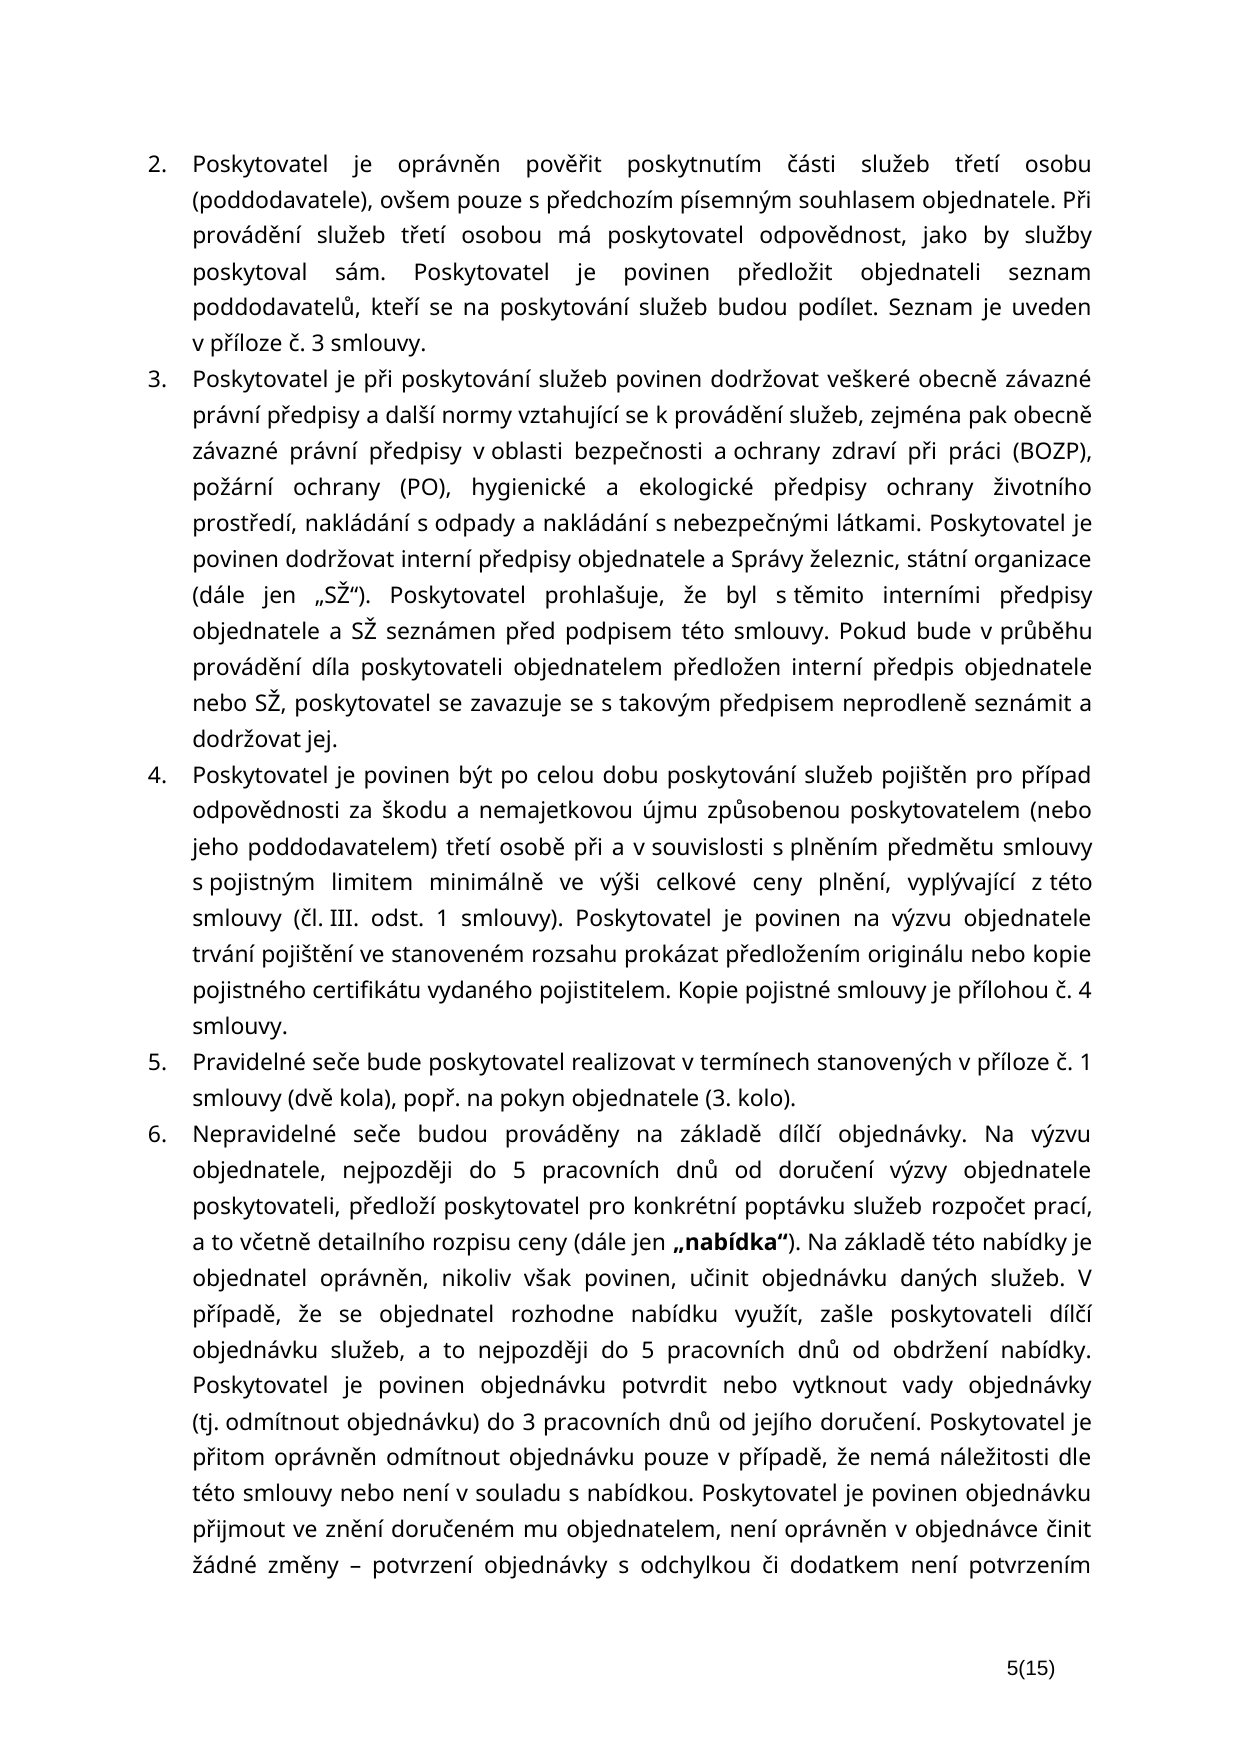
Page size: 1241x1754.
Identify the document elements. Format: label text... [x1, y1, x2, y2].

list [148, 1118, 1093, 1580]
list Poskytovatel je oprávněn pověřit poskytnutím části služeb třetí osobu (poddodavatele), ovšem pouze s předchozím písemným souhlasem objednatele. Při provádění služeb třetí osobou má poskytovatel odpovědnost, jako by služby poskytoval sám. Poskytovatel je povinen předložit objednateli seznam poddodavatelů, kteří se na poskytování služeb budou podílet. Seznam je uveden v příloze č. 3 smlouvy. [148, 148, 1093, 358]
list Pravidelné seče bude poskytovatel realizovat v termínech stanovených v příloze č. 1 smlouvy (dvě kola), popř. na pokyn objednatele (3. kolo). [148, 1046, 1093, 1113]
list Poskytovatel je povinen být po celou dobu poskytování služeb pojištěn pro případ odpovědnosti za škodu a nemajetkovou újmu způsobenou poskytovatelem (nebo jeho poddodavatelem) třetí osobě při a v souvislosti s plněním předmětu smlouvy s pojistným limitem minimálně ve výši celkové ceny plnění, vyplývající z této smlouvy (čl. III. odst. 1 smlouvy). Poskytovatel je povinen na výzvu objednatele trvání pojištění ve stanoveném rozsahu prokázat předložením originálu nebo kopie pojistného certifikátu vydaného pojistitelem. Kopie pojistné smlouvy je přílohou č. 4 smlouvy. [148, 758, 1093, 1041]
list Poskytovatel je při poskytování služeb povinen dodržovat veškeré obecně závazné právní předpisy a další normy vztahující se k provádění služeb, zejména pak obecně závazné právní předpisy v oblasti bezpečnosti a ochrany zdraví při práci (BOZP), požární ochrany (PO), hygienické a ekologické předpisy ochrany životního prostředí, nakládání s odpady a nakládání s nebezpečnými látkami. Poskytovatel je povinen dodržovat interní předpisy objednatele a Správy železnic, státní organizace (dále jen „SŽ“). Poskytovatel prohlašuje, že byl s těmito interními předpisy objednatele a SŽ seznámen před podpisem této smlouvy. Pokud bude v průběhu provádění díla poskytovateli objednatelem předložen interní předpis objednatele nebo SŽ, poskytovatel se zavazuje se s takovým předpisem neprodleně seznámit a dodržovat jej. [148, 363, 1093, 754]
